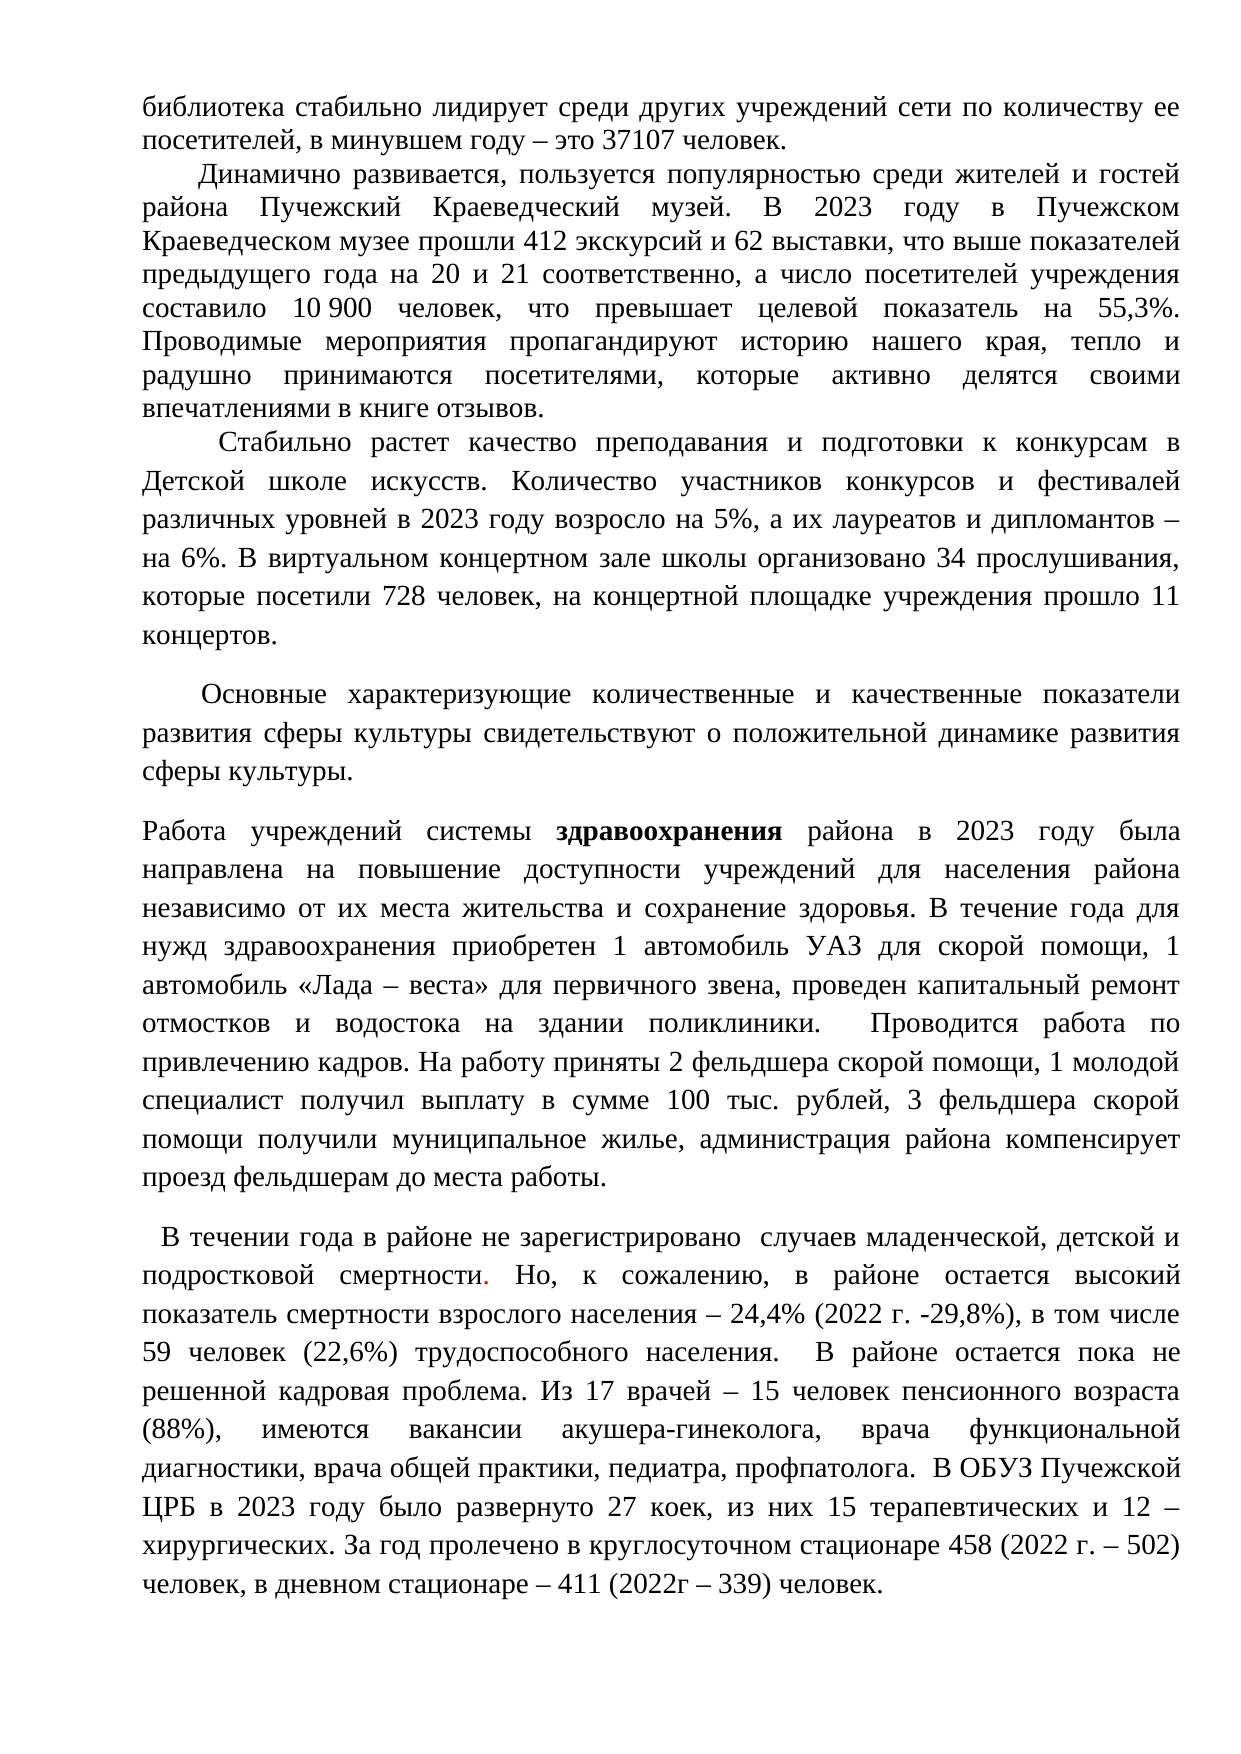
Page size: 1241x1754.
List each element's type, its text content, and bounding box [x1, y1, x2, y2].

text В течении года в районе не зарегистрировано случаев младенческой, детской и подростковой смертности. Но, к сожалению, в районе остается высокий показатель смертности взрослого населения – 24,4% (2022 г. -29,8%), в том числе 59 человек (22,6%) трудоспособного населения. В районе остается пока не решенной кадровая проблема. Из 17 врачей – 15 человек пенсионного возраста (88%), имеются вакансии акушера-гинеколога, врача функциональной диагностики, врача общей практики, педиатра, профпатолога. В ОБУЗ Пучежской ЦРБ в 2023 году было развернуто 27 коек, из них 15 терапевтических и 12 – хирургических. За год пролечено в круглосуточном стационаре 458 (2022 г. – 502) человек, в дневном стационаре – 411 (2022г – 339) человек. [142, 1219, 1181, 1599]
text Основные характеризующие количественные и качественные показатели развития сферы культуры свидетельствуют о положительной динамике развития сферы культуры. [142, 676, 1181, 787]
text Динамично развивается, пользуется популярностью среди жителей и гостей района Пучежский Краеведческий музей. В 2023 году в Пучежском Краеведческом музее прошли 412 экскурсий и 62 выставки, что выше показателей предыдущего года на 20 и 21 соответственно, а число посетителей учреждения составило 10 900 человек, что превышает целевой показатель на 55,3%. Проводимые мероприятия пропагандируют историю нашего края, тепло и радушно принимаются посетителями, которые активно делятся своими впечатлениями в книге отзывов. [142, 156, 1181, 424]
text Работа учреждений системы здравоохранения района в 2023 году была направлена на повышение доступности учреждений для населения района независимо от их места жительства и сохранение здоровья. В течение года для нужд здравоохранения приобретен 1 автомобиль УАЗ для скорой помощи, 1 автомобиль «Лада – веста» для первичного звена, проведен капитальный ремонт отмостков и водостока на здании поликлиники. Проводится работа по привлечению кадров. На работу приняты 2 фельдшера скорой помощи, 1 молодой специалист получил выплату в сумме 100 тыс. рублей, 3 фельдшера скорой помощи получили муниципальное жилье, администрация района компенсирует проезд фельдшерам до места работы. [142, 813, 1181, 1193]
text Стабильно растет качество преподавания и подготовки к конкурсам в Детской школе искусств. Количество участников конкурсов и фестивалей различных уровней в 2023 году возросло на 5%, а их лауреатов и дипломантов – на 6%. В виртуальном концертном зале школы организовано 34 прослушивания, которые посетили 728 человек, на концертной площадке учреждения прошло 11 концертов. [142, 424, 1181, 650]
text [142, 89, 1181, 156]
